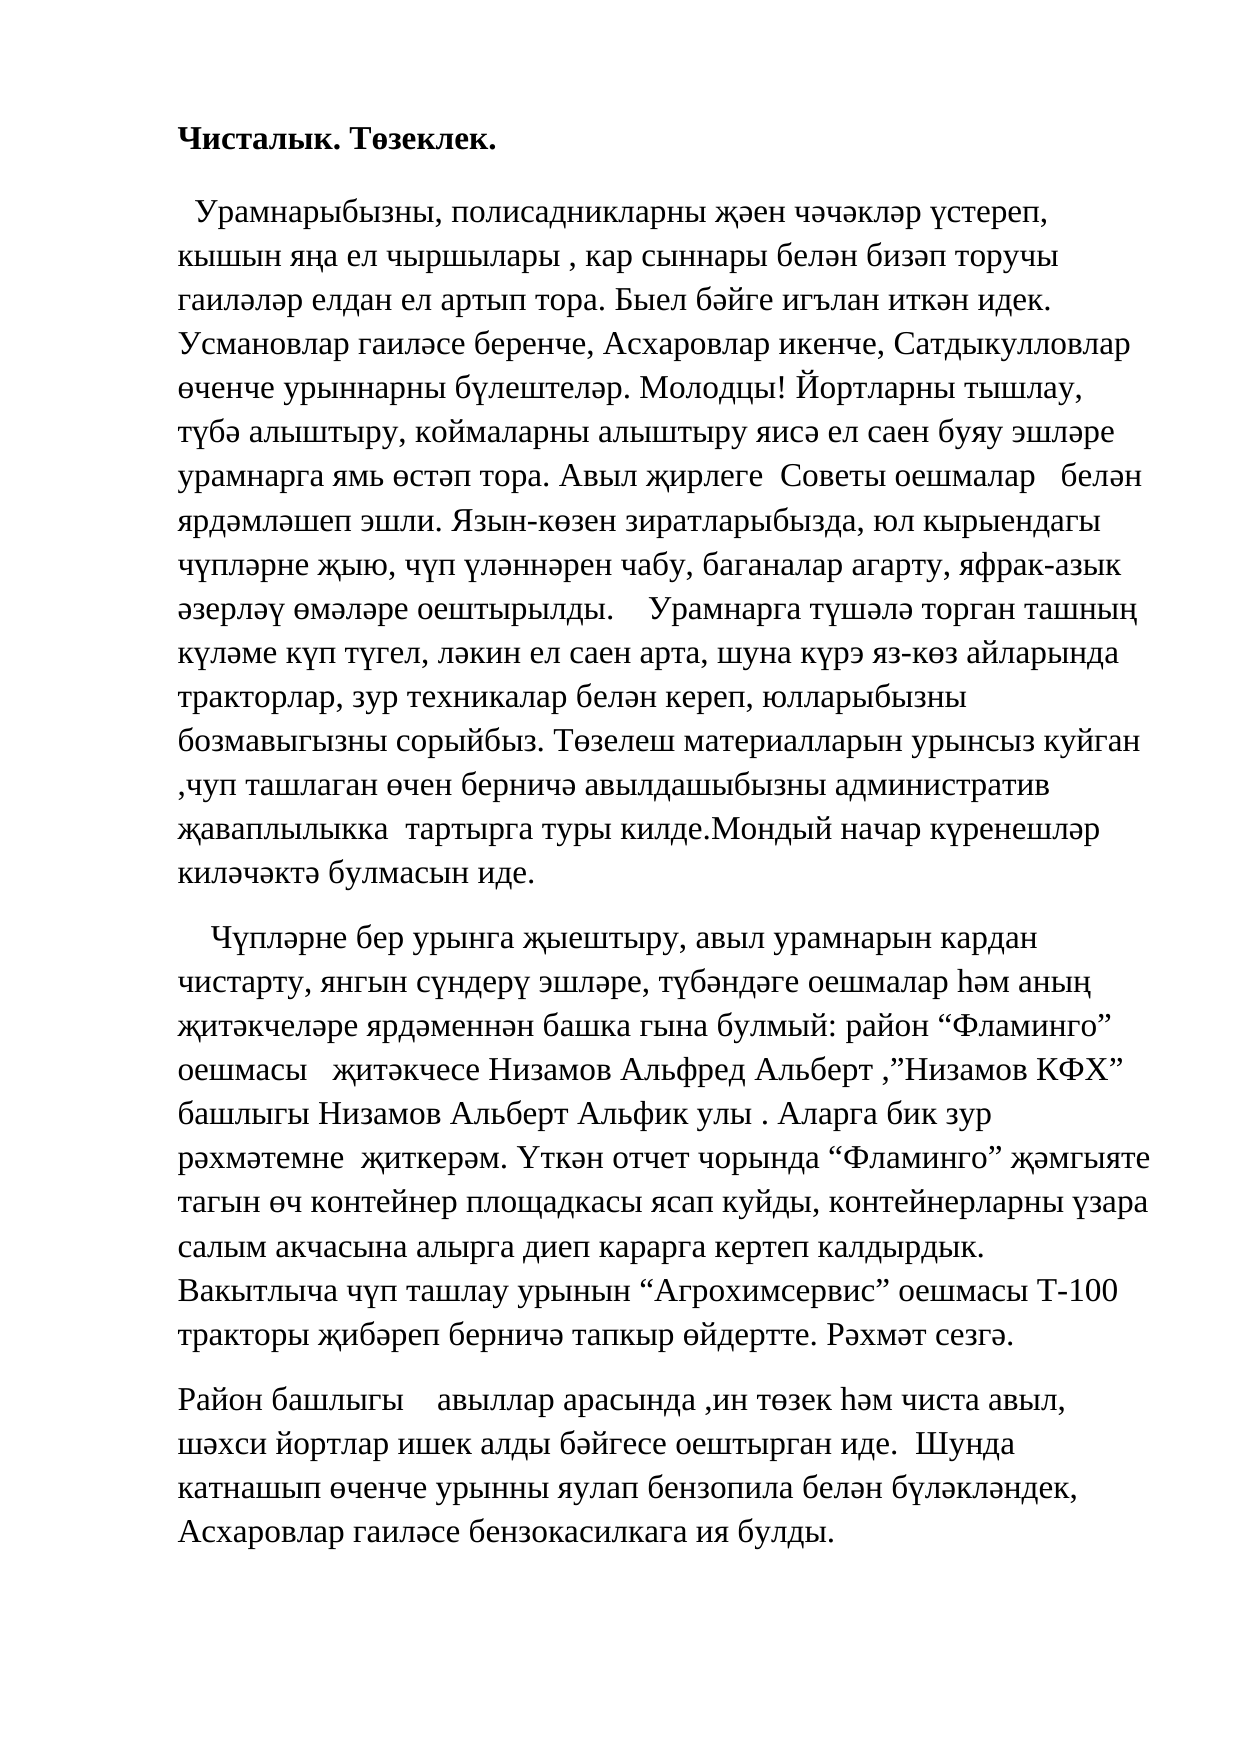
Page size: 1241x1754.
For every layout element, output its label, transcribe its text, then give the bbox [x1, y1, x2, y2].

text Урамнарыбызны, полисадникларны җәен чәчәкләр үстереп, кышын яңа ел чыршылары , кар сыннары белән бизәп торучы гаиләләр елдан ел артып тора. Быел бәйге игълан иткән идек. Усмановлар гаиләсе беренче, Асхаровлар икенче, Сатдыкулловлар өченче урыннарны бүлештеләр. Молодцы! Йортларны тышлау, түбә алыштыру, коймаларны алыштыру яисә ел саен буяу эшләре урамнарга ямь өстәп тора. Авыл җирлеге Советы оешмалар белән ярдәмләшеп эшли. Язын-көзен зиратларыбызда, юл кырыендагы чүпләрне җыю, чүп үләннәрен чабу, баганалар агарту, яфрак-азык әзерләү өмәләре оештырылды. Урамнарга түшәлә торган ташның күләме күп түгел, ләкин ел саен арта, шуна күрэ яз-көз айларында тракторлар, зур техникалар белән кереп, юлларыбызны бозмавыгызны сорыйбыз. Төзелеш материалларын урынсыз куйган ,чуп ташлаган өчен берничә авылдашыбызны административ җаваплылыкка тартырга туры килде.Мондый начар күренешләр киләчәктә булмасын иде. [177, 191, 1152, 891]
text Чүпләрне бер урынга җыештыру, авыл урамнарын кардан чистарту, янгын сүндерү эшләре, түбәндәге оешмалар һәм аның җитәкчеләре ярдәменнән башка гына булмый: район “Фламинго” оешмасы җитәкчесе Низамов Альфред Альберт ,”Низамов КФХ” башлыгы Низамов Альберт Альфик улы . Аларга бик зур рәхмәтемне җиткерәм. Үткән отчет чорында “Фламинго” җәмгыяте тагын өч контейнер площадкасы ясап куйды, контейнерларны үзара салым акчасына алырга диеп карарга кертеп калдырдык. Вакытлыча чүп ташлау урынын “Агрохимсервис” оешмасы Т-100 тракторы җибәреп берничә тапкыр өйдертте. Рәхмәт сезгә. [177, 917, 1152, 1352]
text Район башлыгы авыллар арасында ,ин төзек һәм чиста авыл, шәхси йортлар ишек алды бәйгесе оештырган иде. Шунда катнашып өченче урынны яулап бензопила белән бүләкләндек, Асхаровлар гаиләсе бензокасилкага ия булды. [177, 1379, 1152, 1549]
text Чисталык. Төзеклек. [177, 118, 1152, 156]
